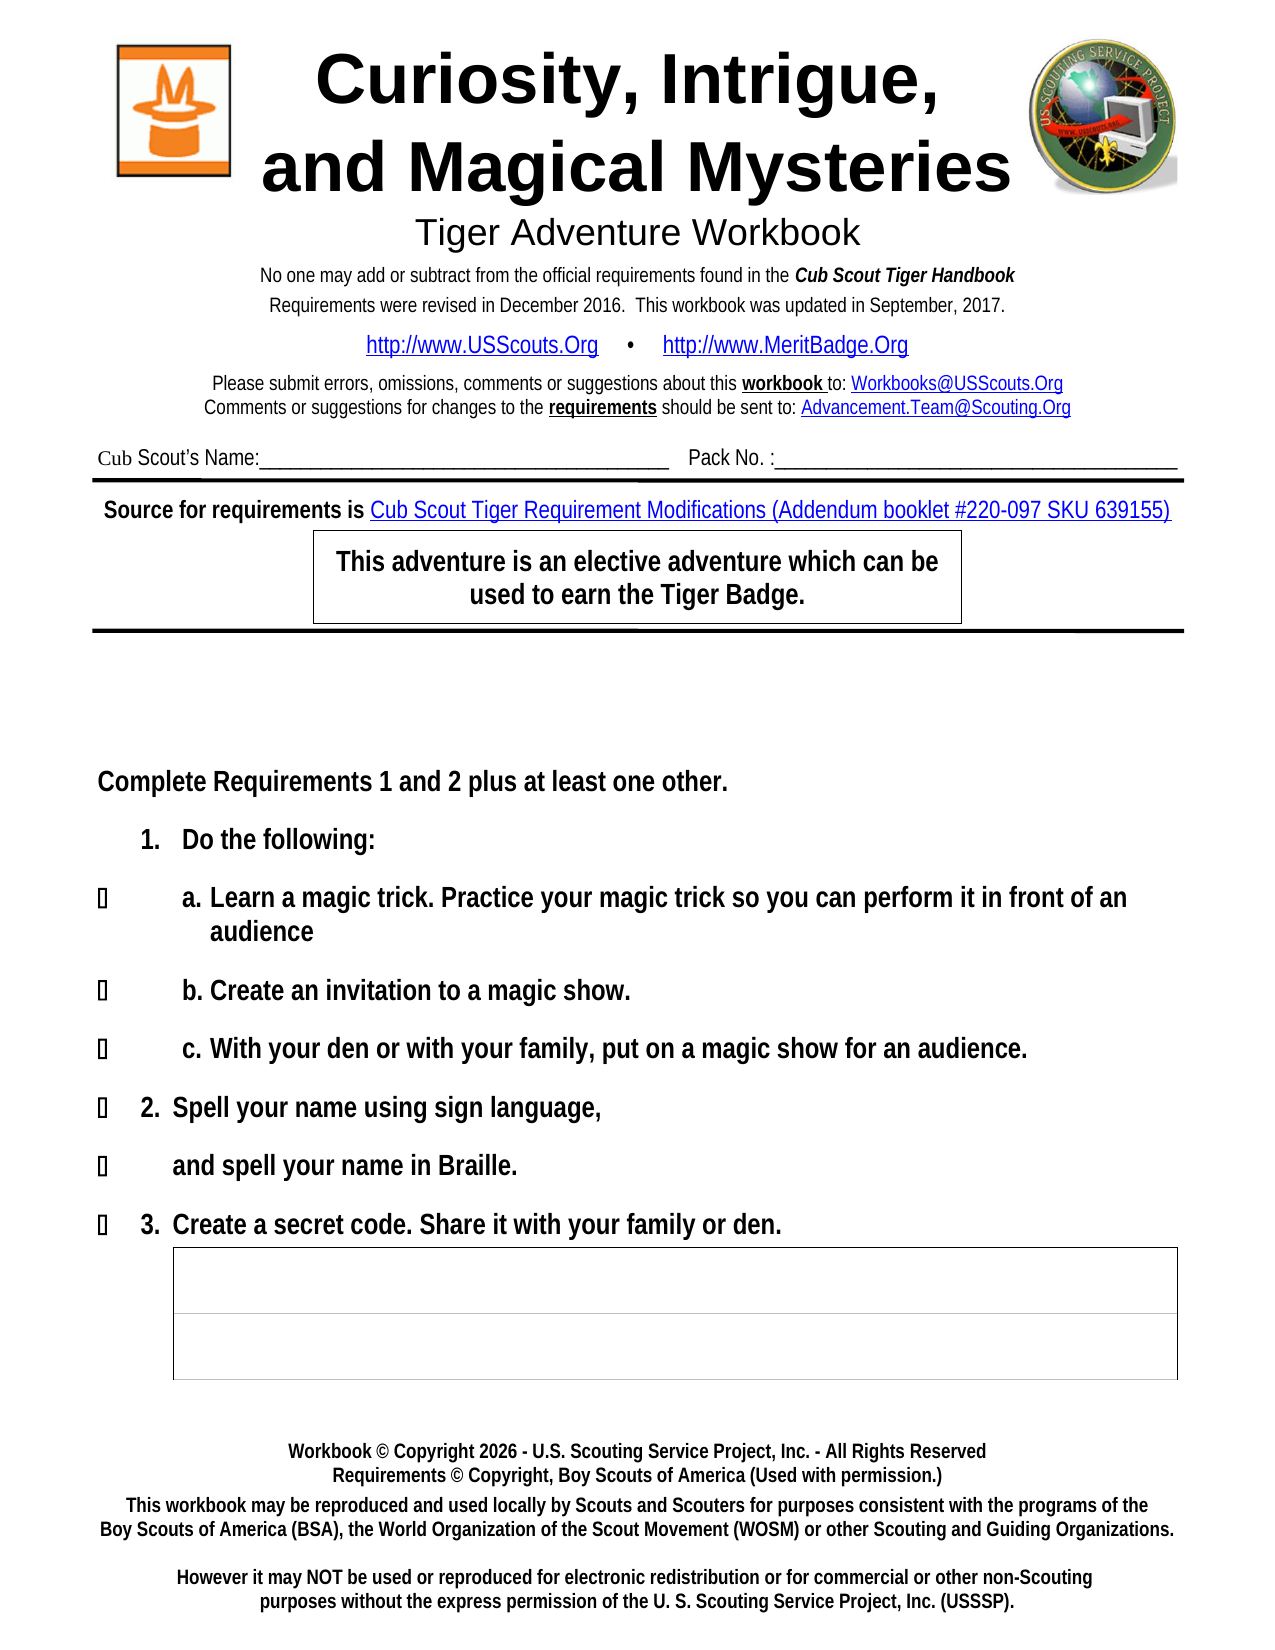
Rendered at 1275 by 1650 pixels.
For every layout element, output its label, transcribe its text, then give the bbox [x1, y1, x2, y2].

text Cub Scout’s Name: Pack No. : [97, 444, 1177, 470]
text Source for requirements is Cub Scout Tiger Requirement Modifications (Addendum booklet #220-097 SKU 639155) [97, 495, 1177, 524]
text 1. Do the following: [97, 822, 1177, 856]
text Comments or suggestions for changes to the requirements should be sent to: Advancement.Team@Scouting.Org [97, 395, 1177, 419]
text 3. Create a secret code. Share it with your family or den. [97, 1207, 1177, 1241]
text Complete Requirements 1 and 2 plus at least one other. [97, 764, 1177, 797]
table_header This adventure is an elective adventure which can be used to earn the Tiger Badge. [314, 531, 961, 623]
text Please submit errors, omissions, comments or suggestions about this workbook to: Workbooks@USScouts.Org [97, 371, 1177, 395]
text and spell your name in Braille. [97, 1148, 1177, 1182]
text http://www.USScouts.Org • http://www.MeritBadge.Org [97, 330, 1177, 358]
table_cell [174, 1314, 1177, 1378]
text b. Create an invitation to a magic show. [97, 973, 1177, 1006]
picture [111, 37, 236, 183]
table_header [174, 1248, 1177, 1313]
text a. Learn a magic trick. Practice your magic trick so you can perform it in front of an audience [97, 881, 1177, 948]
picture [1027, 37, 1178, 195]
text 2. Spell your name using sign language, [97, 1090, 1177, 1123]
text c. With your den or with your family, put on a magic show for an audience. [97, 1031, 1177, 1065]
